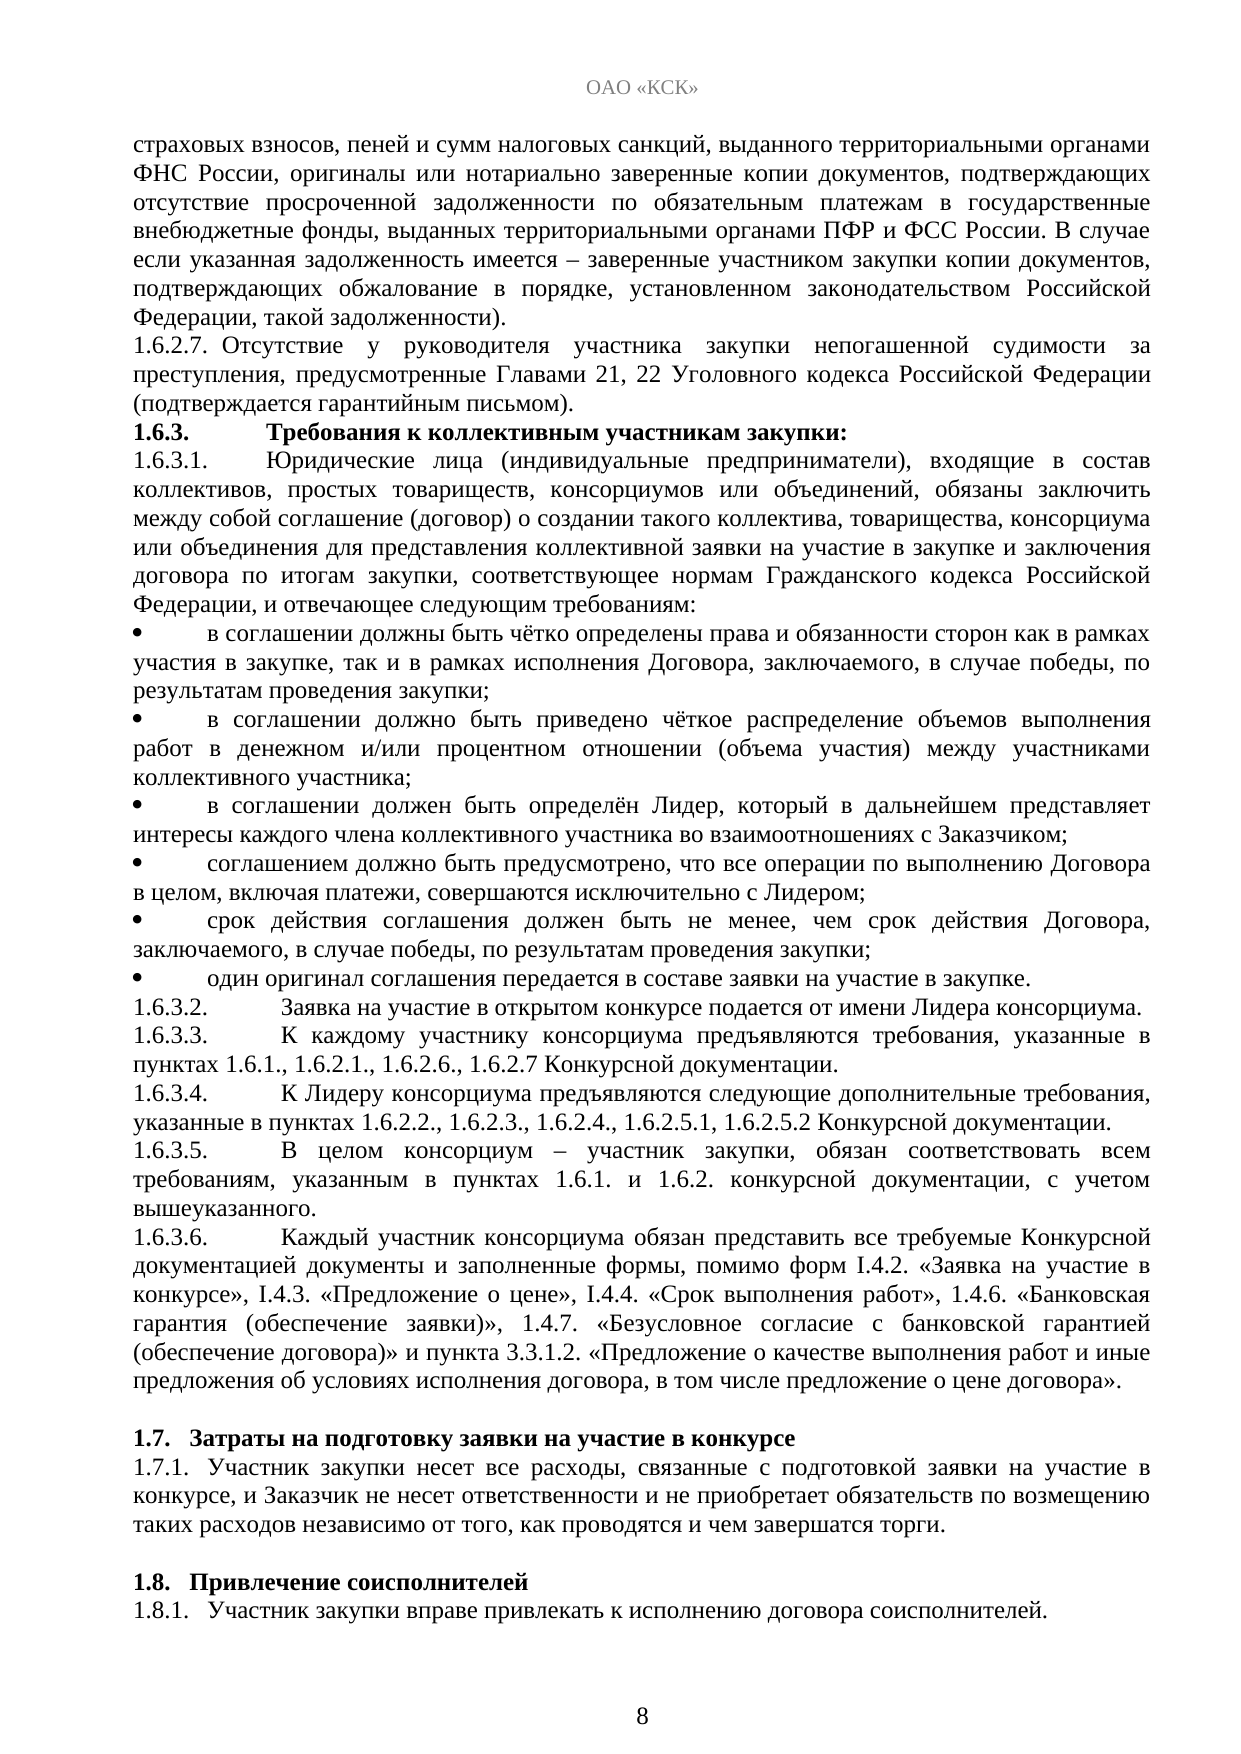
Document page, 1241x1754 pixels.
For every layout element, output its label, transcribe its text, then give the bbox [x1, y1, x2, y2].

list Заявка на участие в открытом конкурсе подается от имени Лидера консорциума. [133, 992, 1152, 1021]
list Затраты на подготовку заявки на участие в конкурсе [133, 1423, 1152, 1452]
list в соглашении должно быть приведено чёткое распределение объемов выполнения работ в денежном и/или процентном отношении (объема участия) между участниками коллективного участника; [133, 704, 1152, 791]
text 1.7.1. Участник закупки несет все расходы, связанные с подготовкой заявки на участие в конкурсе, и Заказчик не несет ответственности и не приобретает обязательств по возмещению таких расходов независимо от того, как проводятся и чем завершатся торги. [133, 1452, 1152, 1538]
list в соглашении должен быть определён Лидер, который в дальнейшем представляет интересы каждого члена коллективного участника во взаимоотношениях с Заказчиком; [133, 791, 1152, 848]
list Требования к коллективным участникам закупки: [133, 417, 1152, 446]
list Каждый участник консорциума обязан представить все требуемые Конкурсной документацией документы и заполненные формы, помимо форм I.4.2. «Заявка на участие в конкурсе», I.4.3. «Предложение о цене», I.4.4. «Срок выполнения работ», 1.4.6. «Банковская гарантия (обеспечение заявки)», 1.4.7. «Безусловное согласие с банковской гарантией (обеспечение договора)» и пункта 3.3.1.2. «Предложение о качестве выполнения работ и иные предложения об условиях исполнения договора, в том числе предложение о цене договора». [133, 1222, 1152, 1394]
list срок действия соглашения должен быть не менее, чем срок действия Договора, заключаемого, в случае победы, по результатам проведения закупки; [133, 906, 1152, 963]
list Привлечение соисполнителей [133, 1567, 1152, 1596]
list 1.8.1. Участник закупки вправе привлекать к исполнению договора соисполнителей. [133, 1596, 1152, 1624]
list один оригинал соглашения передается в составе заявки на участие в закупке. [133, 963, 1152, 992]
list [133, 129, 1152, 331]
list соглашением должно быть предусмотрено, что все операции по выполнению Договора в целом, включая платежи, совершаются исключительно с Лидером; [133, 848, 1152, 906]
list К Лидеру консорциума предъявляются следующие дополнительные требования, указанные в пунктах 1.6.2.2., 1.6.2.3., 1.6.2.4., 1.6.2.5.1, 1.6.2.5.2 Конкурсной документации. [133, 1078, 1152, 1136]
list Юридические лица (индивидуальные предприниматели), входящие в состав коллективов, простых товариществ, консорциумов или объединений, обязаны заключить между собой соглашение (договор) о создании такого коллектива, товарищества, консорциума или объединения для представления коллективной заявки на участие в закупке и заключения договора по итогам закупки, соответствующее нормам Гражданского кодекса Российской Федерации, и отвечающее следующим требованиям: [133, 446, 1152, 618]
list в соглашении должны быть чётко определены права и обязанности сторон как в рамках участия в закупке, так и в рамках исполнения Договора, заключаемого, в случае победы, по результатам проведения закупки; [133, 618, 1152, 704]
list К каждому участнику консорциума предъявляются требования, указанные в пунктах 1.6.1., 1.6.2.1., 1.6.2.6., 1.6.2.7 Конкурсной документации. [133, 1021, 1152, 1078]
list В целом консорциум – участник закупки, обязан соответствовать всем требованиям, указанным в пунктах 1.6.1. и 1.6.2. конкурсной документации, с учетом вышеуказанного. [133, 1136, 1152, 1222]
list Отсутствие у руководителя участника закупки непогашенной судимости за преступления, предусмотренные Главами 21, 22 Уголовного кодекса Российской Федерации (подтверждается гарантийным письмом). [133, 331, 1152, 417]
